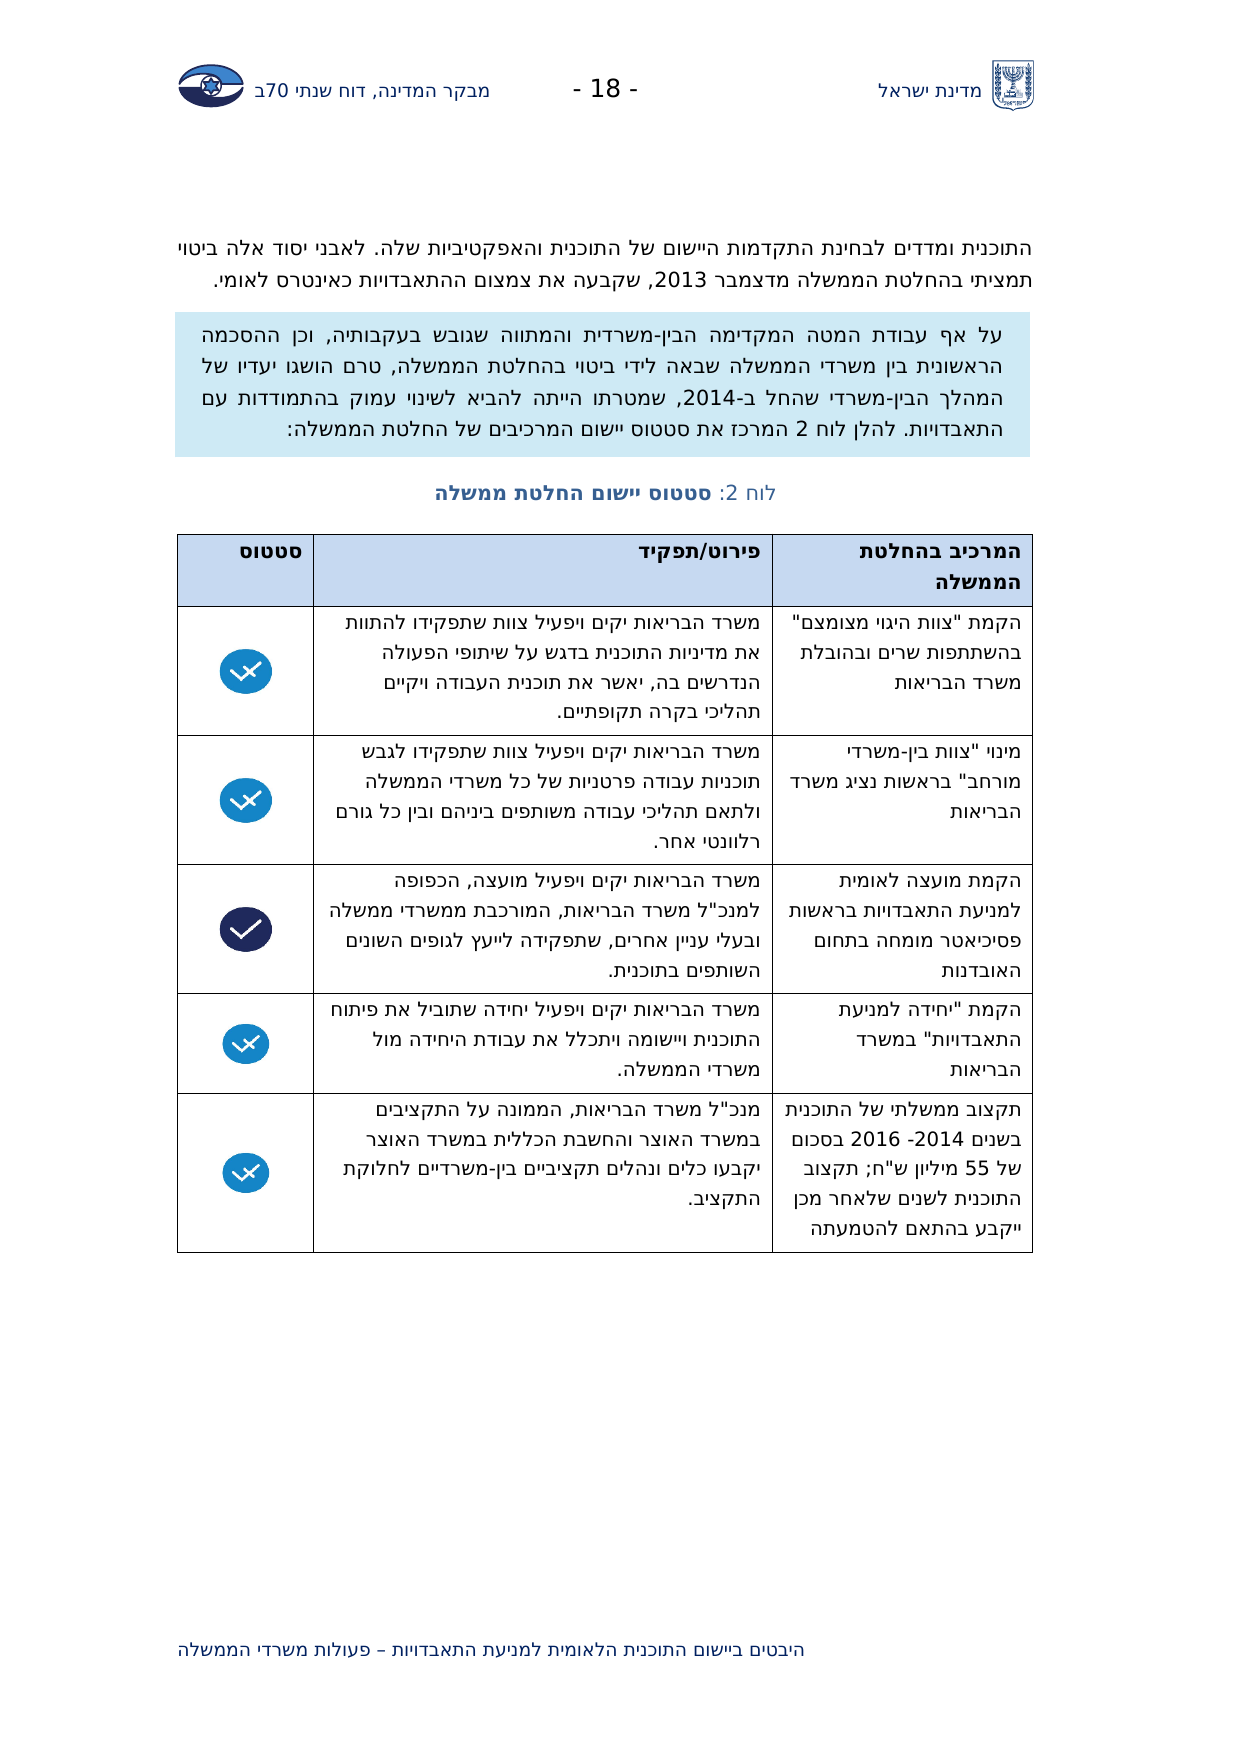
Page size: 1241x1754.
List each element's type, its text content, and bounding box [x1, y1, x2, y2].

table_cell הקמת מועצה לאומית למניעת התאבדויות בראשות פסיכיאטר מומחה בתחום האובדנות [773, 865, 1032, 993]
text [177, 236, 1033, 292]
table_cell משרד הבריאות יקים ויפעיל צוות שתפקידו לגבש תוכניות עבודה פרטניות של כל משרדי הממשלה ולתאם תהליכי עבודה משותפים ביניהם ובין כל גורם רלוונטי אחר. [314, 736, 772, 864]
picture [218, 647, 273, 695]
table_cell מנכ"ל משרד הבריאות, הממונה על התקציבים במשרד האוצר והחשבת הכללית במשרד האוצר יקבעו כלים ונהלים תקציביים בין-משרדיים לחלוקת התקציב. [314, 1094, 772, 1252]
table_cell משרד הבריאות יקים ויפעיל יחידה שתוביל את פיתוח התוכנית ויישומה ויתכלל את עבודת היחידה מול משרדי הממשלה. [314, 994, 772, 1092]
table_cell [178, 1094, 313, 1252]
table_cell [178, 994, 313, 1092]
text על אף עבודת המטה המקדימה הבין-משרדית והמתווה שגובש בעקבותיה, וכן ההסכמה הראשונית בין משרדי הממשלה שבאה לידי ביטוי בהחלטת הממשלה, טרם הושגו יעדיו של המהלך הבין-משרדי שהחל ב-2014, שמטרתו הייתה להביא לשינוי עמוק בהתמודדות עם התאבדויות. להלן לוח 2 המרכז את סטטוס יישום המרכיבים של החלטת הממשלה: [178, 315, 1027, 454]
table_cell משרד הבריאות יקים ויפעיל מועצה, הכפופה למנכ"ל משרד הבריאות, המורכבת ממשרדי ממשלה ובעלי עניין אחרים, שתפקידה לייעץ לגופים השונים השותפים בתוכנית. [314, 865, 772, 993]
table_cell [178, 865, 313, 993]
table_header המרכיב בהחלטת הממשלה [773, 535, 1032, 606]
picture [221, 1151, 270, 1194]
table_cell הקמת "צוות היגוי מצומצם" בהשתתפות שרים ובהובלת משרד הבריאות [773, 607, 1032, 735]
table_header סטטוס [178, 535, 313, 606]
table_header פירוט/תפקיד [314, 535, 772, 606]
picture [221, 1022, 270, 1065]
table_cell [178, 736, 313, 864]
table_cell תקצוב ממשלתי של התוכנית בשנים 2014- 2016 בסכום של 55 מיליון ש"ח; תקצוב התוכנית לשנים שלאחר מכן ייקבע בהתאם להטמעתה [773, 1094, 1032, 1252]
table_cell [178, 607, 313, 735]
text לוח 2: סטטוס יישום החלטת ממשלה [177, 481, 1033, 506]
table_cell מינוי "צוות בין-משרדי מורחב" בראשות נציג משרד הבריאות [773, 736, 1032, 864]
table_cell משרד הבריאות יקים ויפעיל צוות שתפקידו להתוות את מדיניות התוכנית בדגש על שיתופי הפעולה הנדרשים בה, יאשר את תוכנית העבודה ויקיים תהליכי בקרה תקופתיים. [314, 607, 772, 735]
table_cell הקמת "יחידה למניעת התאבדויות" במשרד הבריאות [773, 994, 1032, 1092]
picture [218, 905, 273, 953]
picture [218, 776, 273, 824]
